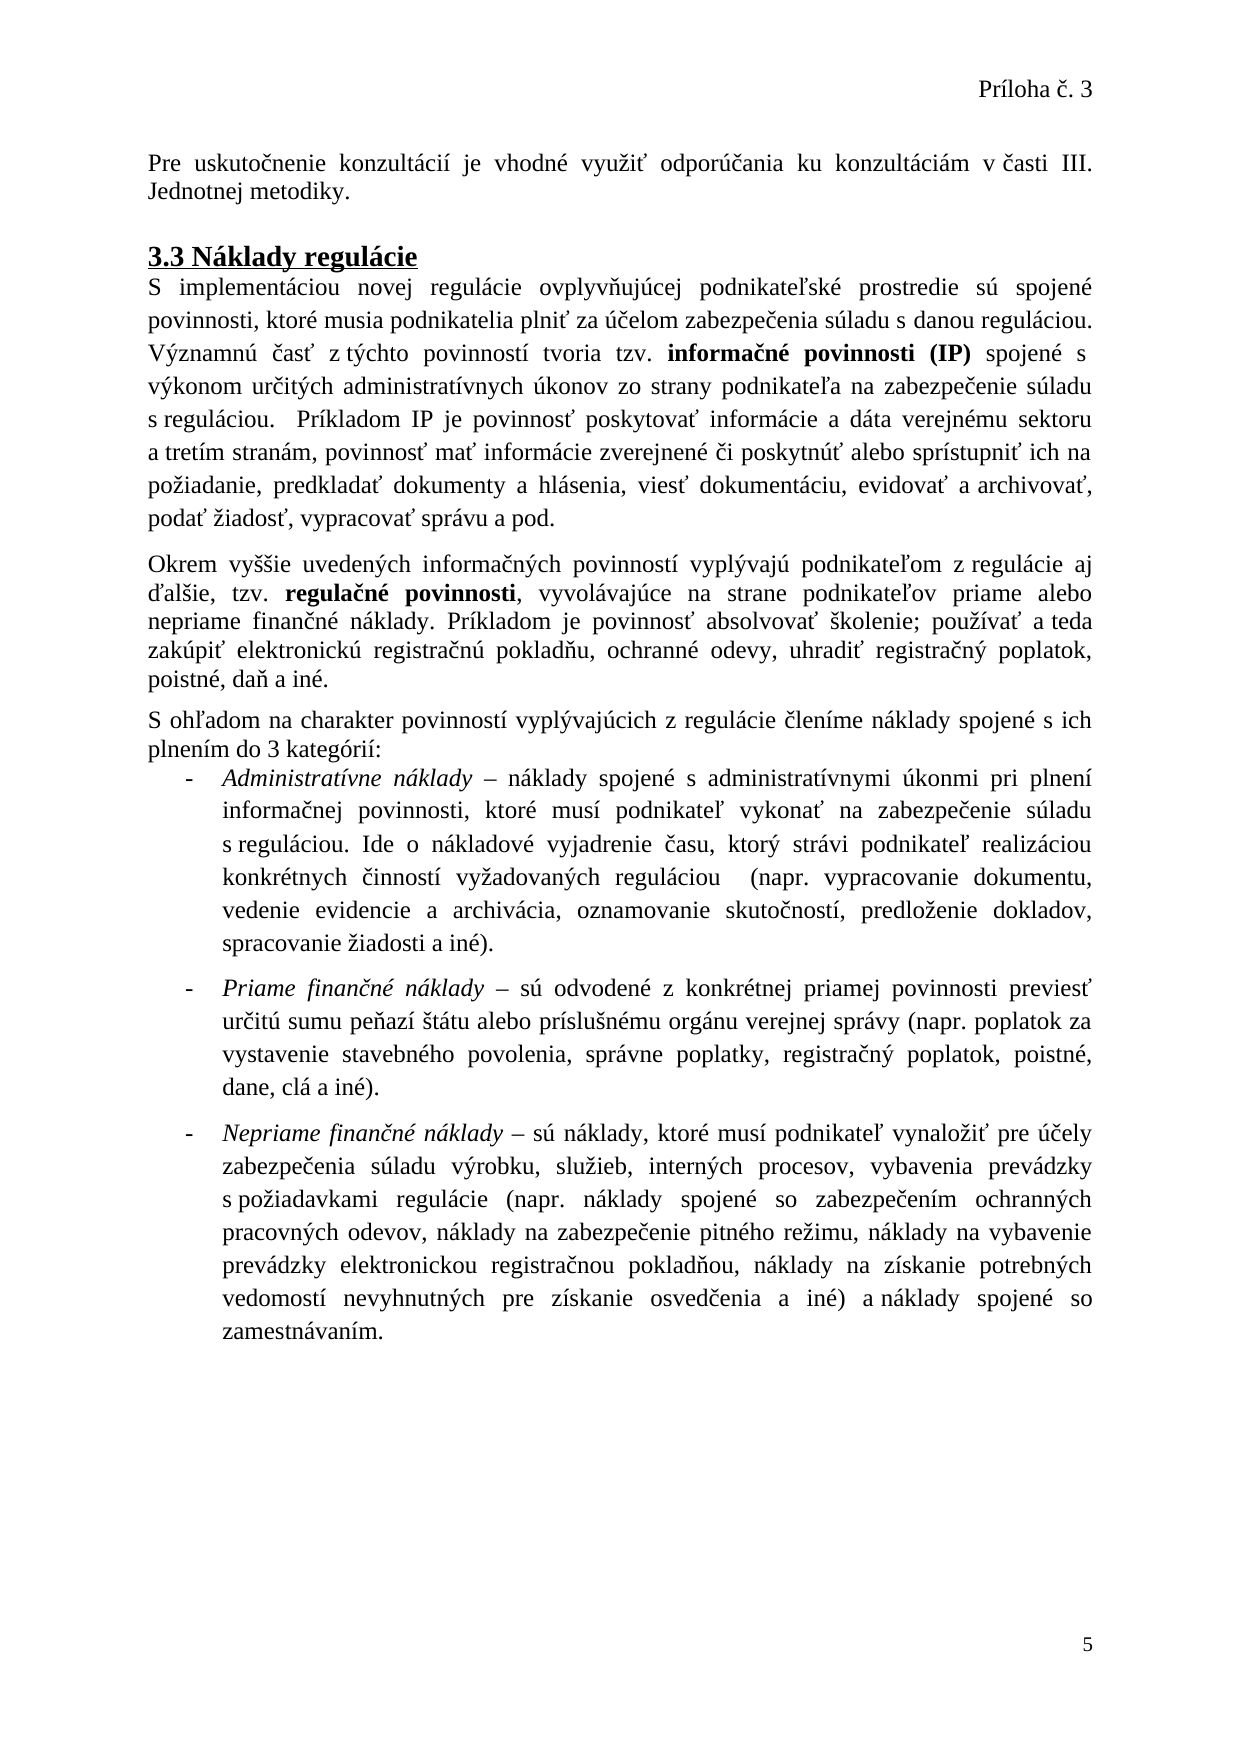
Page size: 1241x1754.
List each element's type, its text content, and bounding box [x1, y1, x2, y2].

text Pre uskutočnenie konzultácií je vhodné využiť odporúčania ku konzultáciám v časti III. Jednotnej metodiky. [148, 148, 1093, 205]
text S implementáciou novej regulácie ovplyvňujúcej podnikateľské prostredie sú spojené povinnosti, ktoré musia podnikatelia plniť za účelom zabezpečenia súladu s danou reguláciou. Významnú časť z týchto povinností tvoria tzv. informačné povinnosti (IP) spojené s výkonom určitých administratívnych úkonov zo strany podnikateľa na zabezpečenie súladu s reguláciou. Príkladom IP je povinnosť poskytovať informácie a dáta verejnému sektoru a tretím stranám, povinnosť mať informácie zverejnené či poskytnúť alebo sprístupniť ich na požiadanie, predkladať dokumenty a hlásenia, viesť dokumentáciu, evidovať a archivovať, podať žiadosť, vypracovať správu a pod. [148, 272, 1093, 532]
text 3.3 Náklady regulácie [148, 239, 1093, 272]
list Nepriame finančné náklady – sú náklady, ktoré musí podnikateľ vynaložiť pre účely zabezpečenia súladu výrobku, služieb, interných procesov, vybavenia prevádzky s požiadavkami regulácie (napr. náklady spojené so zabezpečením ochranných pracovných odevov, náklady na zabezpečenie pitného režimu, náklady na vybavenie prevádzky elektronickou registračnou pokladňou, náklady na získanie potrebných vedomostí nevyhnutných pre získanie osvedčenia a iné) a náklady spojené so zamestnávaním. [185, 1118, 1093, 1345]
text Okrem vyššie uvedených informačných povinností vyplývajú podnikateľom z regulácie aj ďalšie, tzv. regulačné povinnosti, vyvolávajúce na strane podnikateľov priame alebo nepriame finančné náklady. Príkladom je povinnosť absolvovať školenie; používať a teda zakúpiť elektronickú registračnú pokladňu, ochranné odevy, uhradiť registračný poplatok, poistné, daň a iné. [148, 549, 1093, 693]
list Priame finančné náklady – sú odvodené z konkrétnej priamej povinnosti previesť určitú sumu peňazí štátu alebo príslušnému orgánu verejnej správy (napr. poplatok za vystavenie stavebného povolenia, správne poplatky, registračný poplatok, poistné, dane, clá a iné). [185, 973, 1093, 1101]
list Administratívne náklady – náklady spojené s administratívnymi úkonmi pri plnení informačnej povinnosti, ktoré musí podnikateľ vykonať na zabezpečenie súladu s reguláciou. Ide o nákladové vyjadrenie času, ktorý strávi podnikateľ realizáciou konkrétnych činností vyžadovaných reguláciou (napr. vypracovanie dokumentu, vedenie evidencie a archivácia, oznamovanie skutočností, predloženie dokladov, spracovanie žiadosti a iné). [185, 763, 1093, 956]
text S ohľadom na charakter povinností vyplývajúcich z regulácie členíme náklady spojené s ich plnením do 3 kategórií: [148, 705, 1093, 763]
